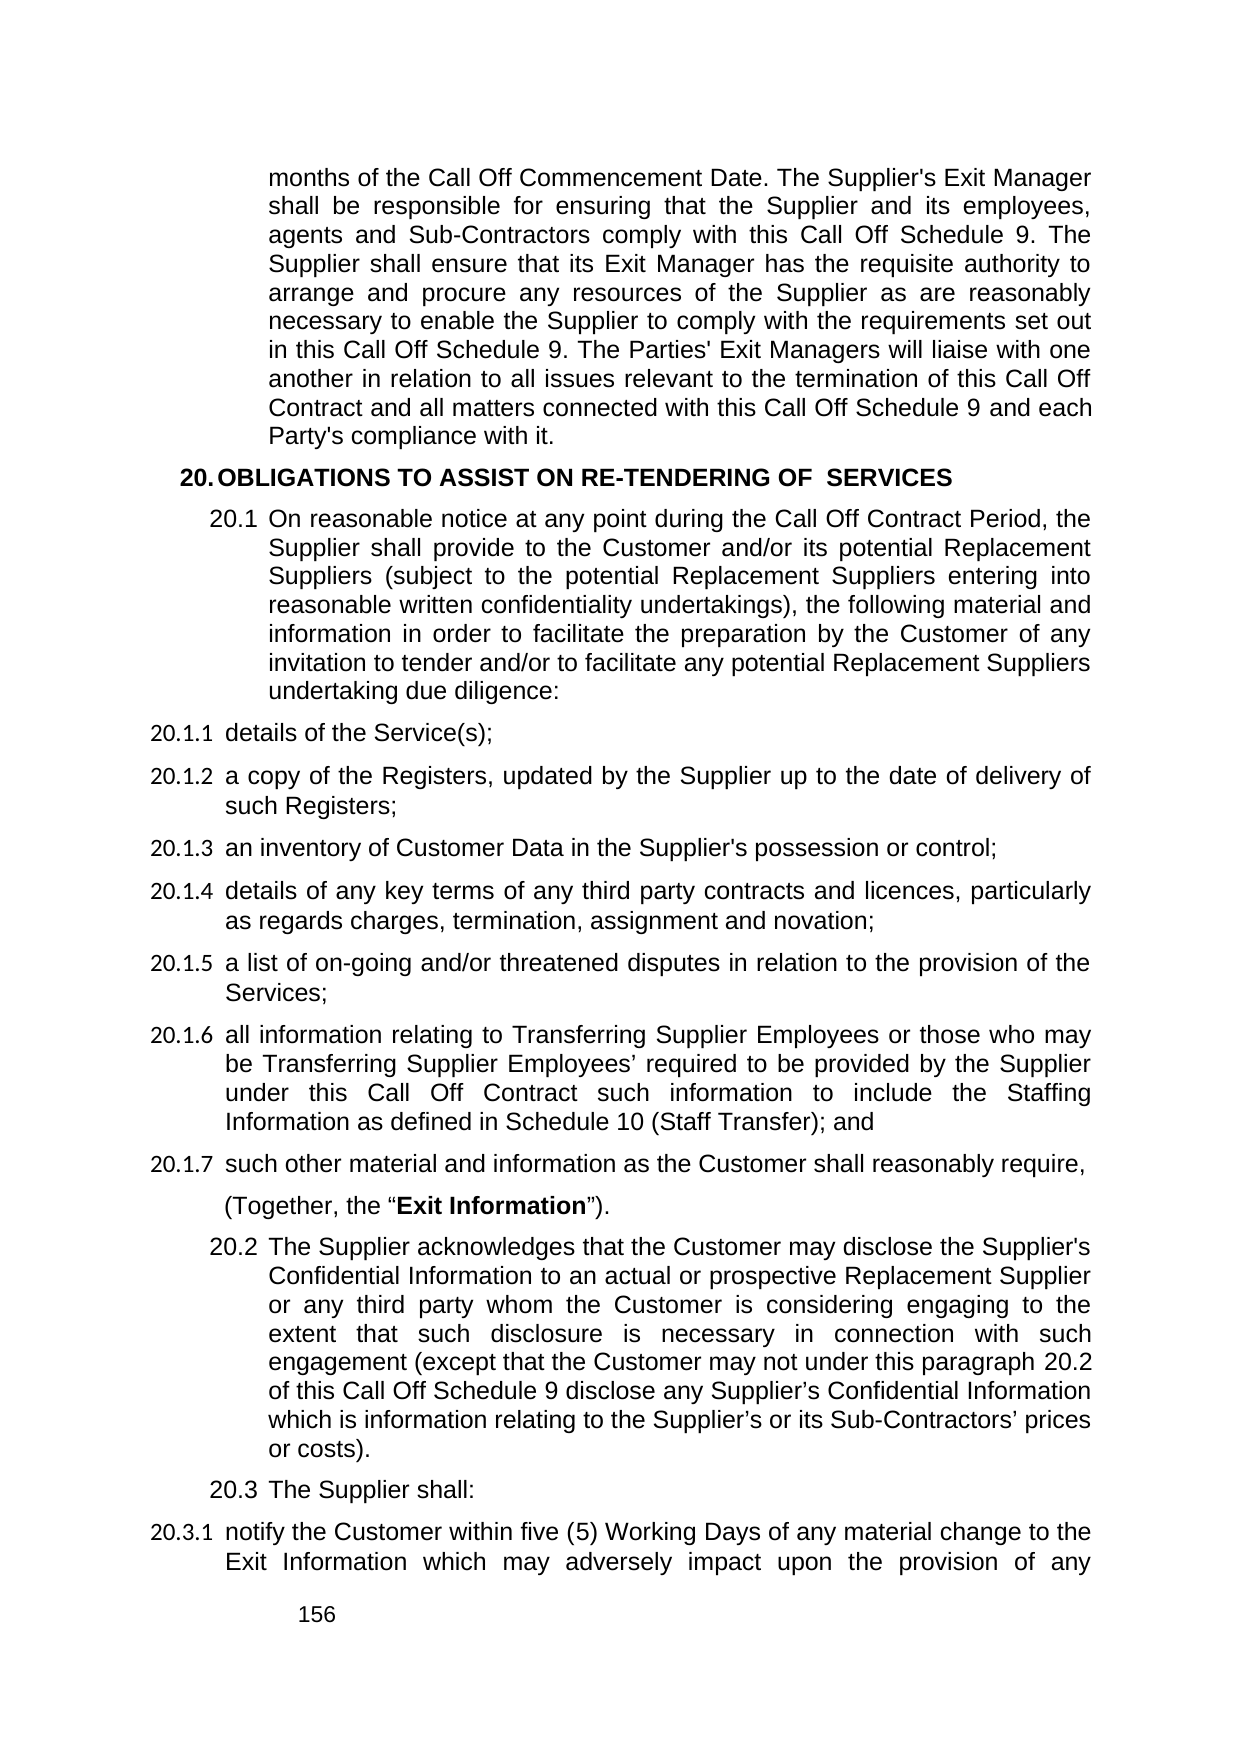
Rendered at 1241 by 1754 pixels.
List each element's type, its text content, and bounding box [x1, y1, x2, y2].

text such other material and information as the Customer shall reasonably require, [150, 1148, 1093, 1179]
text an inventory of Customer Data in the Supplier's possession or control; [150, 832, 1093, 863]
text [209, 162, 1093, 450]
subtitle OBLIGATIONS TO ASSIST ON RE-TENDERING OF Services [179, 462, 1093, 491]
text (Together, the “Exit Information”). [224, 1191, 1093, 1220]
text On reasonable notice at any point during the Call Off Contract Period, the Supplier shall provide to the Customer and/or its potential Replacement Suppliers (subject to the potential Replacement Suppliers entering into reasonable written confidentiality undertakings), the following material and information in order to facilitate the preparation by the Customer of any invitation to tender and/or to facilitate any potential Replacement Suppliers undertaking due diligence: [209, 504, 1093, 705]
text a copy of the Registers, updated by the Supplier up to the date of delivery of such Registers; [150, 761, 1093, 820]
text details of the Service(s); [150, 717, 1093, 748]
text The Supplier shall: [209, 1475, 1093, 1504]
text all information relating to Transferring Supplier Employees or those who may be Transferring Supplier Employees’ required to be provided by the Supplier under this Call Off Contract such information to include the Staffing Information as defined in Schedule 10 (Staff Transfer); and [150, 1019, 1093, 1136]
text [150, 1516, 1093, 1575]
text details of any key terms of any third party contracts and licences, particularly as regards charges, termination, assignment and novation; [150, 875, 1093, 934]
text The Supplier acknowledges that the Customer may disclose the Supplier's Confidential Information to an actual or prospective Replacement Supplier or any third party whom the Customer is considering engaging to the extent that such disclosure is necessary in connection with such engagement (except that the Customer may not under this paragraph 12.2 of this Call Off Schedule 9 disclose any Supplier’s Confidential Information which is information relating to the Supplier’s or its Sub-Contractors’ prices or costs). [209, 1232, 1093, 1462]
text a list of on-going and/or threatened disputes in relation to the provision of the Services; [150, 947, 1093, 1006]
